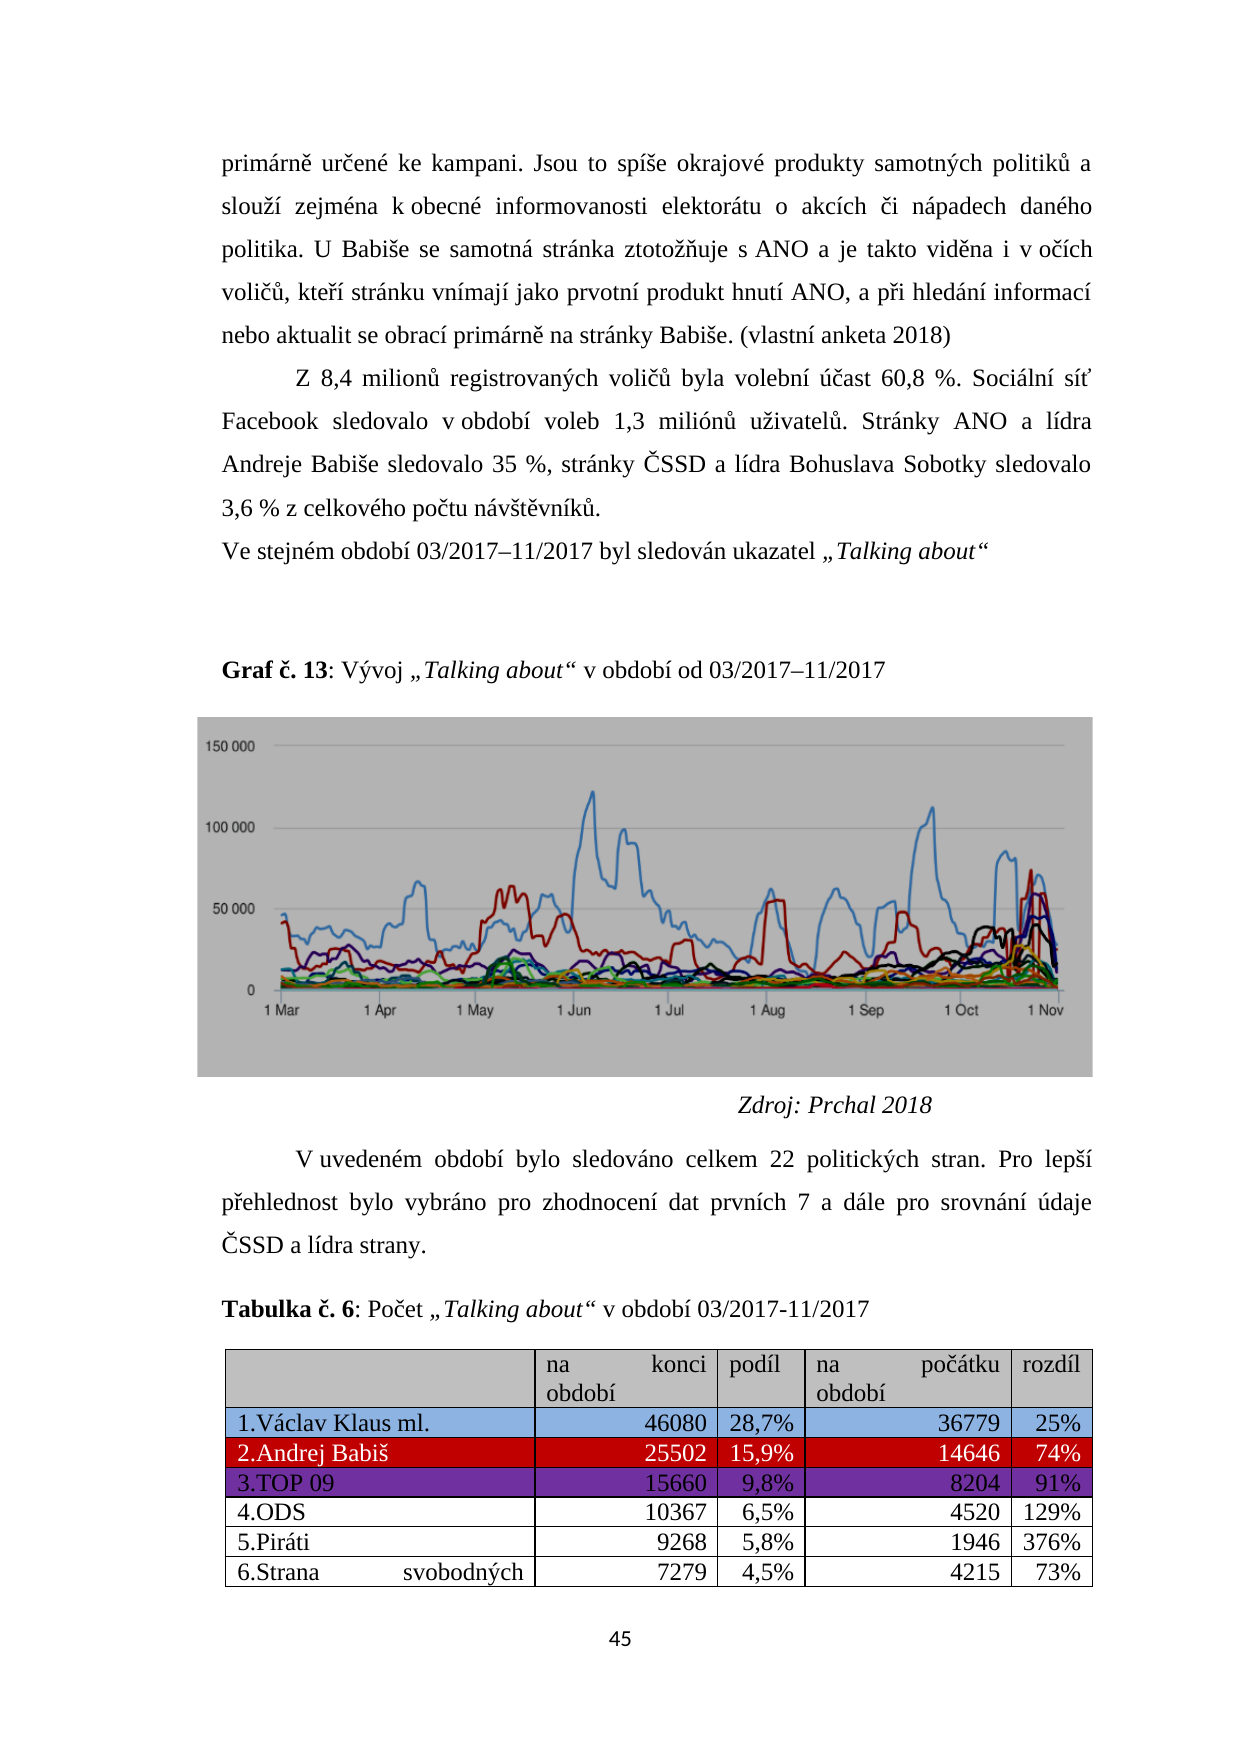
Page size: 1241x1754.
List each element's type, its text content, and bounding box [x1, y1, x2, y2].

table_cell 46080 [536, 1408, 717, 1437]
table_cell 74% [1012, 1438, 1092, 1467]
table_cell 9,8% [718, 1468, 804, 1496]
table_cell 8204 [806, 1468, 1011, 1496]
table_cell 91% [1012, 1468, 1092, 1496]
table_cell 15,9% [718, 1438, 804, 1467]
table_cell 25502 [536, 1438, 717, 1467]
table_header na počátku období [806, 1350, 1011, 1407]
table_cell 4520 [806, 1498, 1011, 1526]
text Zdroj: Prchal 2018 [664, 1091, 1093, 1119]
table_header podíl [718, 1350, 804, 1407]
table_cell 7279 [536, 1557, 717, 1586]
text Graf č. 13: Vývoj „Talking about“ v období od 03/2017–11/2017 [221, 655, 1093, 684]
table_cell 6,5% [718, 1498, 804, 1526]
text V uvedeném období bylo sledováno celkem 22 politických stran. Pro lepší přehlednost bylo vybráno pro zhodnocení dat prvních 7 a dále pro srovnání údaje ČSSD a lídra strany. [221, 1144, 1093, 1259]
table_header [226, 1350, 534, 1407]
table_cell 10367 [536, 1498, 717, 1526]
table_cell 28,7% [718, 1408, 804, 1437]
text Z 8,4 milionů registrovaných voličů byla volební účast 60,8 %. Sociální síť Facebook sledovalo v období voleb 1,3 miliónů uživatelů. Stránky ANO a lídra Andreje Babiše sledovalo 35 %, stránky ČSSD a lídra Bohuslava Sobotky sledovalo 3,6 % z celkového počtu návštěvníků. [221, 363, 1093, 521]
table_cell 15660 [536, 1468, 717, 1496]
text Ve stejném období 03/2017–11/2017 byl sledován ukazatel „Talking about“ [148, 536, 1093, 564]
table_cell 1.Václav Klaus ml. [256, 1408, 534, 1437]
table_cell 73% [1012, 1557, 1092, 1586]
table_cell 36779 [806, 1408, 1011, 1437]
table_cell 25% [1012, 1408, 1092, 1437]
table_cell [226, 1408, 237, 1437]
table_cell 129% [1012, 1498, 1092, 1526]
table_cell 4215 [806, 1557, 1011, 1586]
table_cell 1946 [806, 1527, 1011, 1556]
table_cell 5,8% [718, 1527, 804, 1556]
text Tabulka č. 6: Počet „Talking about“ v období 03/2017-11/2017 [148, 1294, 1093, 1323]
table_cell 2.Andrej Babiš [256, 1438, 534, 1467]
table_cell 3.TOP 09 [249, 1468, 534, 1496]
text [221, 148, 1093, 349]
table_cell 9268 [536, 1527, 717, 1556]
table_cell 376% [1012, 1527, 1092, 1556]
table_cell 5.Piráti [226, 1527, 534, 1556]
table_cell 4,5% [718, 1557, 804, 1586]
table_header rozdíl [1012, 1350, 1092, 1407]
table_cell 4.ODS [226, 1498, 534, 1526]
table_header na konci období [536, 1350, 717, 1407]
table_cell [226, 1557, 534, 1586]
table_cell 14646 [806, 1438, 1011, 1467]
